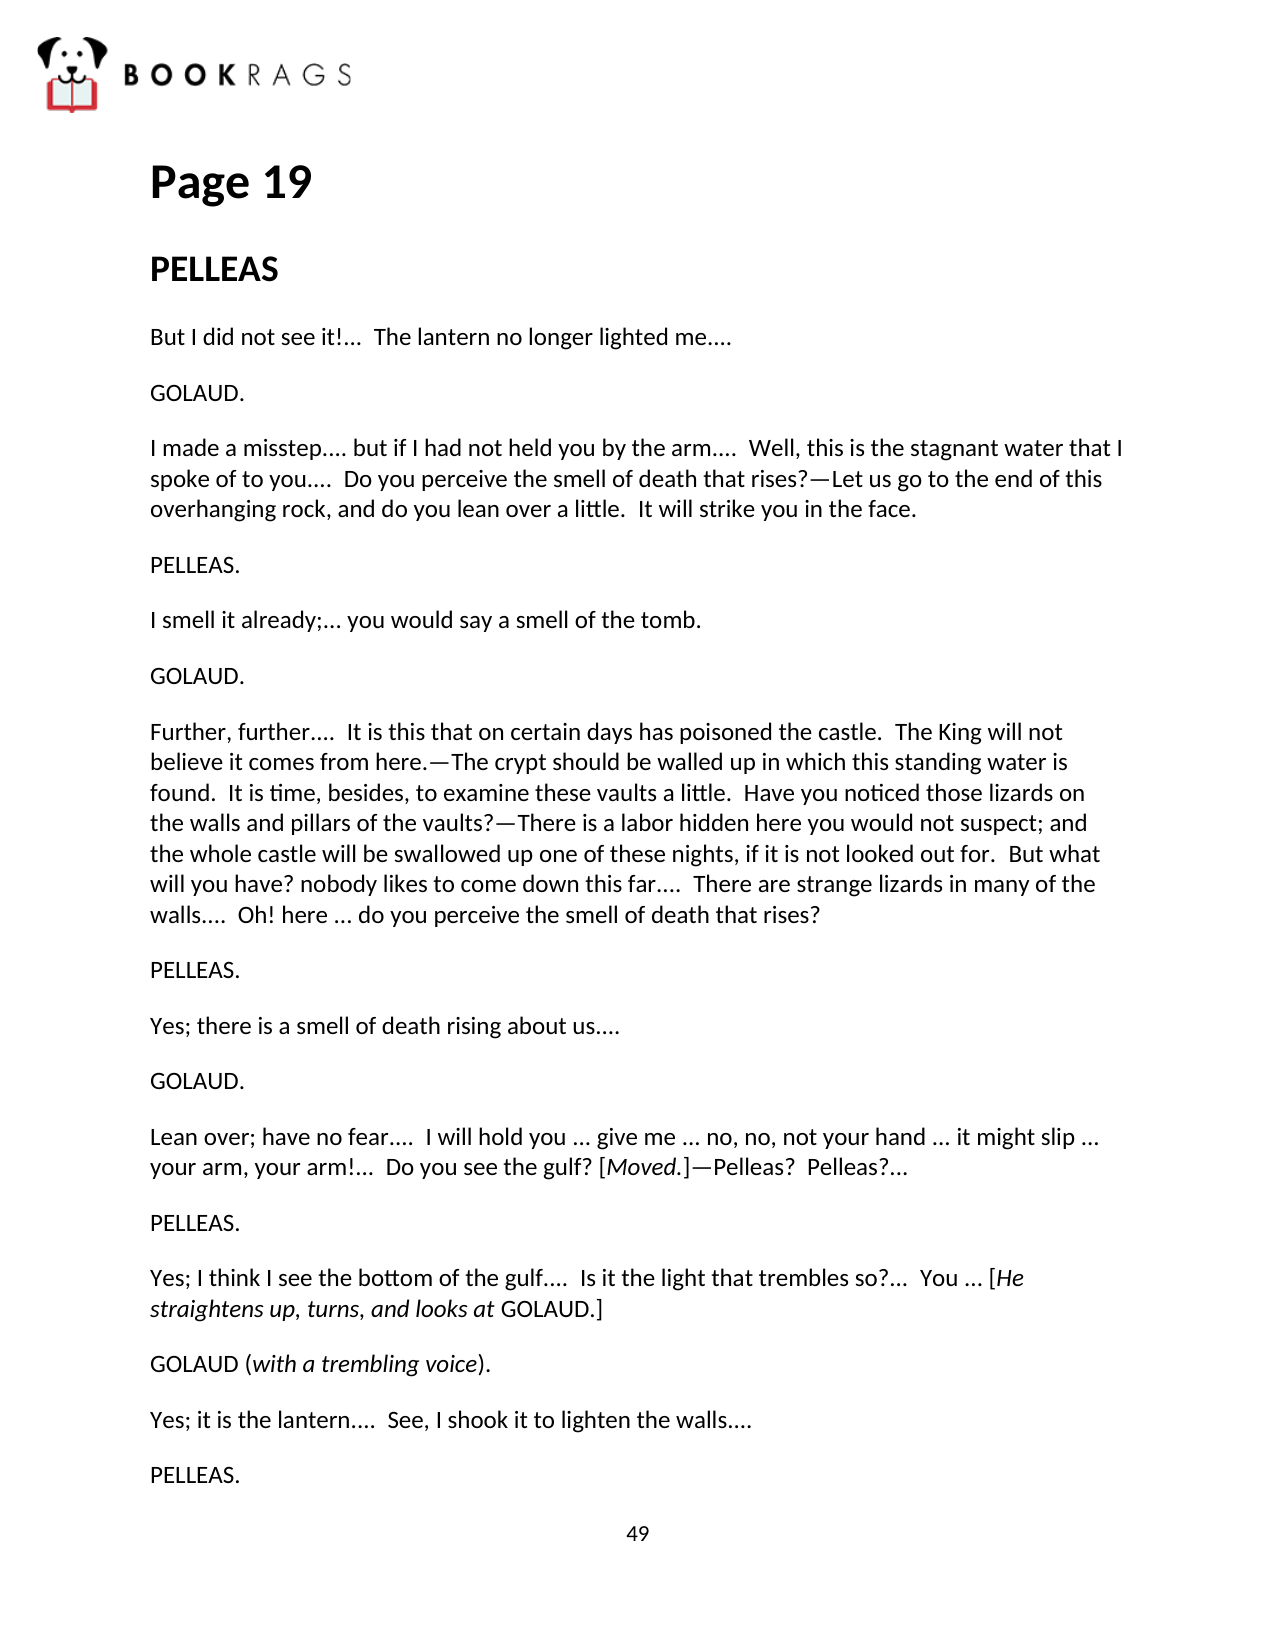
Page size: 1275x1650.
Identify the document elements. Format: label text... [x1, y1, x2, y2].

text Further, further.... It is this that on certain days has poisoned the castle. The King will not believe it comes from here.—­The crypt should be walled up in which this standing water is found. It is time, besides, to examine these vaults a little. Have you noticed those lizards on the walls and pillars of the vaults?—­There is a labor hidden here you would not suspect; and the whole castle will be swallowed up one of these nights, if it is not looked out for. But what will you have? nobody likes to come down this far.... There are strange lizards in many of the walls.... Oh! here ... do you perceive the smell of death that rises? [150, 716, 1125, 929]
text GOLAUD (with a trembling voice). [150, 1348, 1125, 1379]
text Page 19 [150, 150, 1125, 211]
text GOLAUD. [150, 377, 1125, 408]
text Lean over; have no fear.... I will hold you ... give me ... no, no, not your hand ... it might slip ... your arm, your arm!... Do you see the gulf? [Moved.]—­Pelleas? Pelleas?... [150, 1121, 1125, 1182]
text PELLEAS. [150, 954, 1125, 985]
text Yes; it is the lantern.... See, I shook it to lighten the walls.... [150, 1404, 1125, 1434]
text PELLEAS [150, 244, 1125, 290]
picture [37, 37, 351, 113]
text But I did not see it!... The lantern no longer lighted me.... [150, 322, 1125, 352]
text PELLEAS. [150, 549, 1125, 580]
text I smell it already;... you would say a smell of the tomb. [150, 605, 1125, 635]
text GOLAUD. [150, 660, 1125, 691]
text PELLEAS. [150, 1459, 1125, 1490]
text GOLAUD. [150, 1065, 1125, 1096]
text Yes; I think I see the bottom of the gulf.... Is it the light that trembles so?... You ... [He straightens up, turns, and looks at GOLAUD.] [150, 1262, 1125, 1323]
text I made a misstep.... but if I had not held you by the arm.... Well, this is the stagnant water that I spoke of to you.... Do you perceive the smell of death that rises?—­Let us go to the end of this overhanging rock, and do you lean over a little. It will strike you in the face. [150, 433, 1125, 524]
text Yes; there is a smell of death rising about us.... [150, 1010, 1125, 1040]
text PELLEAS. [150, 1207, 1125, 1237]
